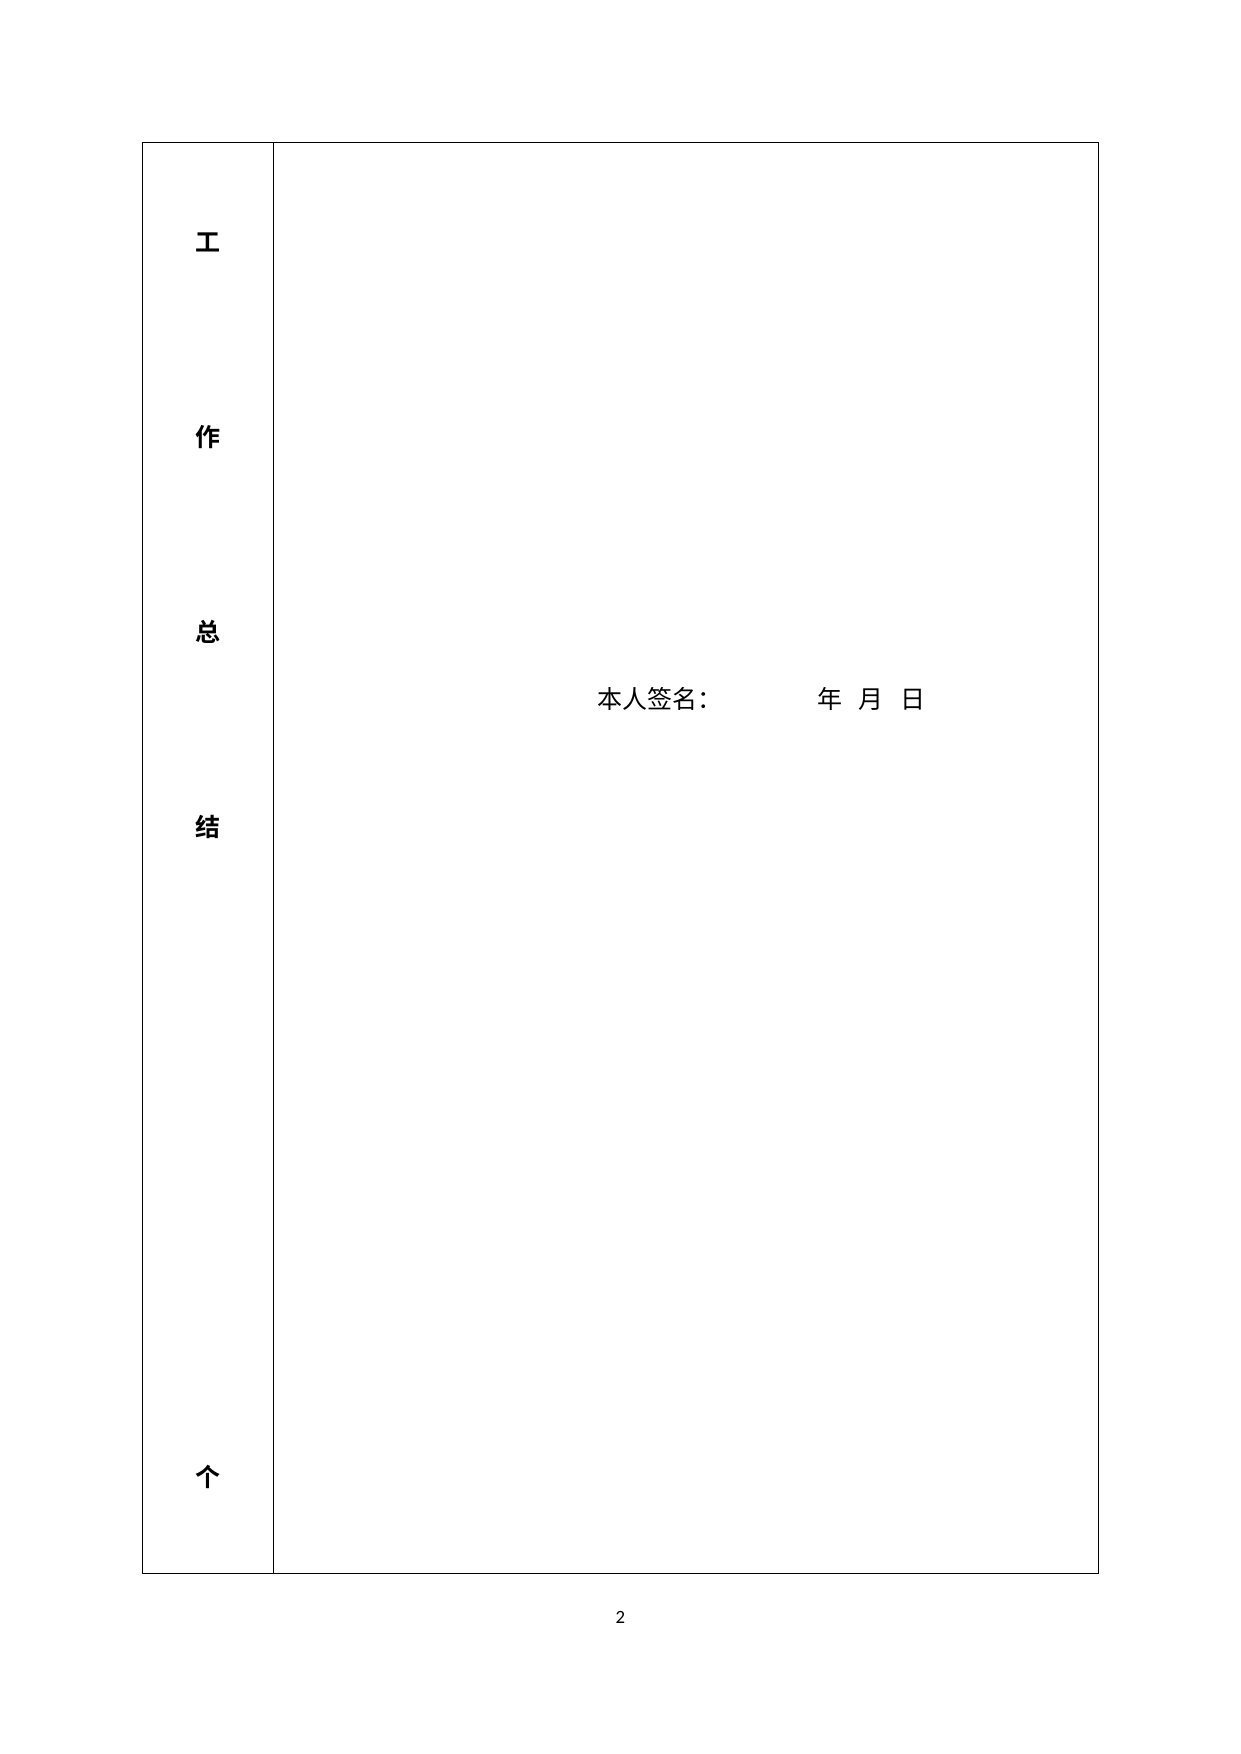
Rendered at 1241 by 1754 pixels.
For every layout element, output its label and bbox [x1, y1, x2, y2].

table_cell [274, 143, 1098, 1573]
table_cell [143, 143, 273, 1573]
